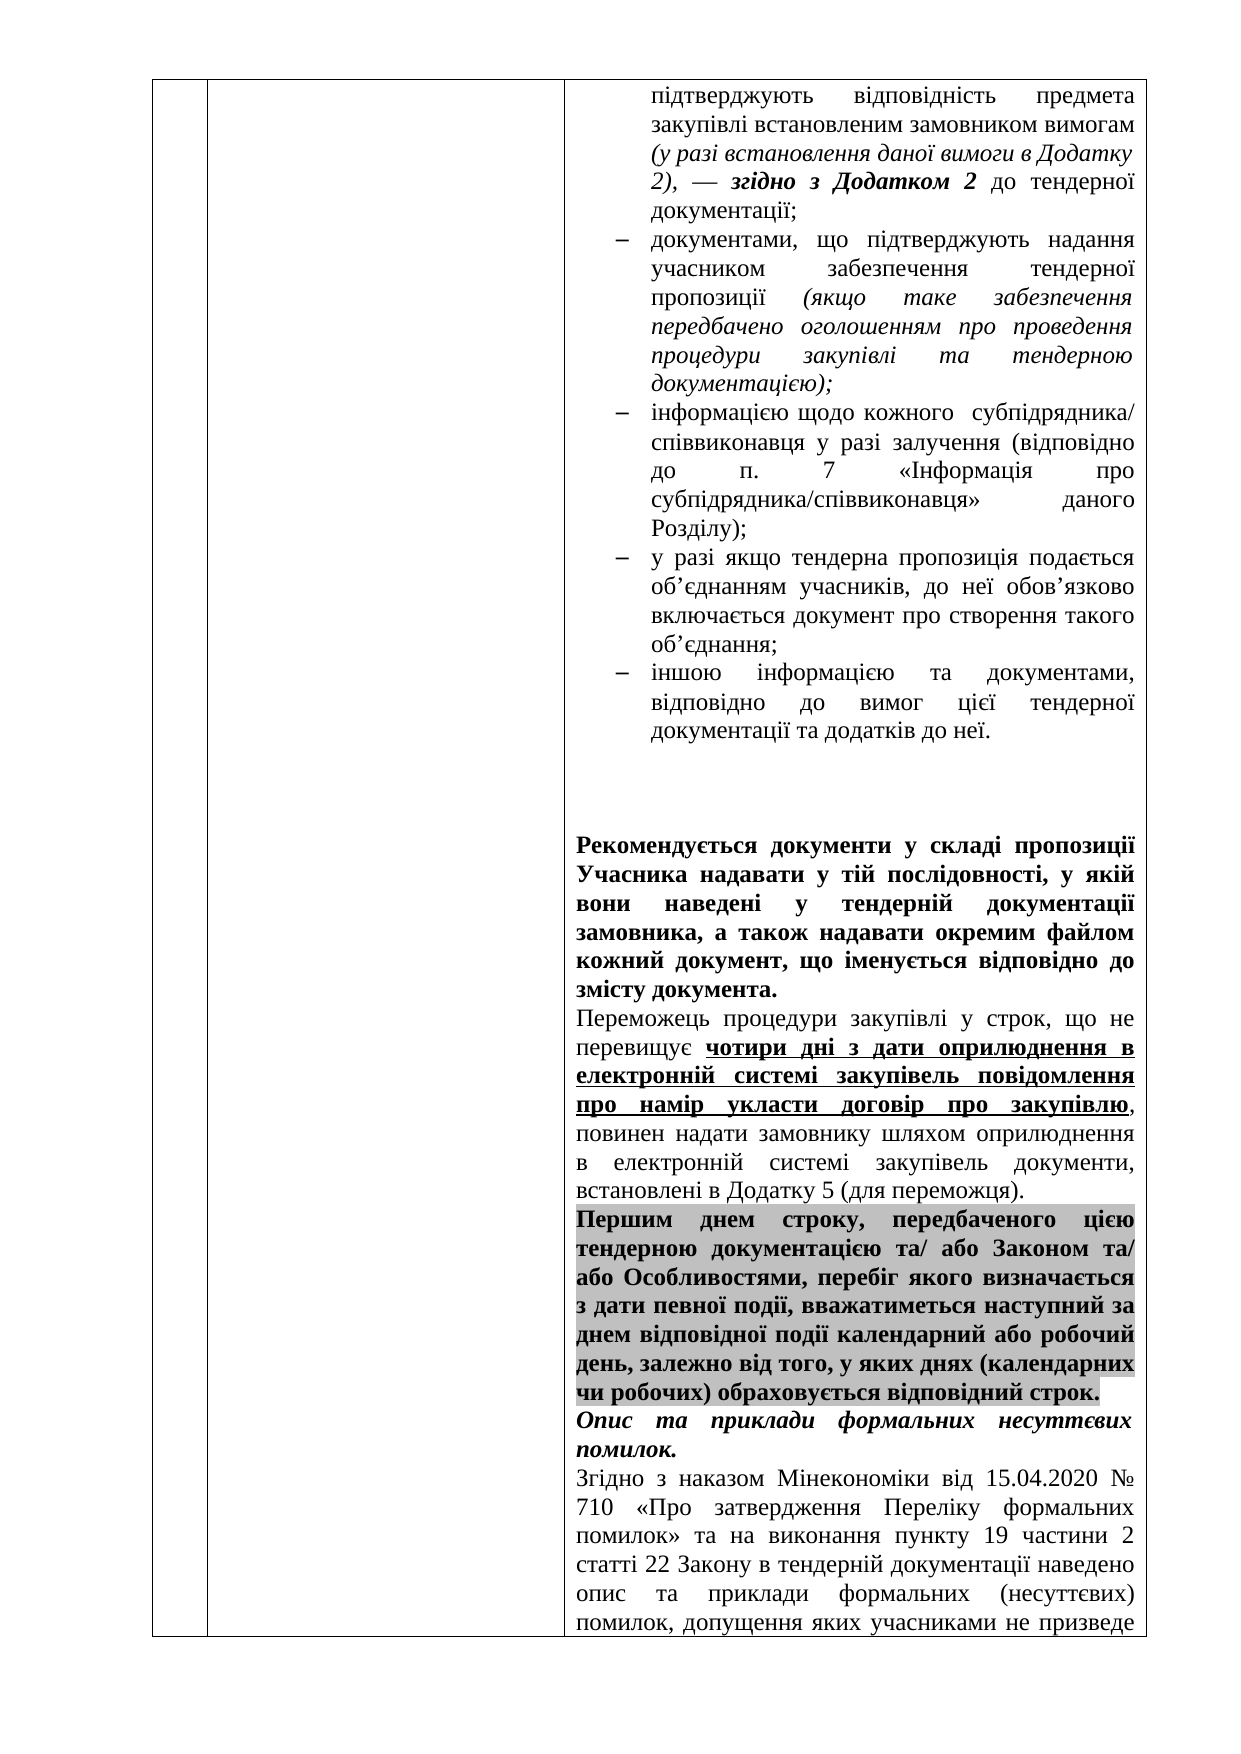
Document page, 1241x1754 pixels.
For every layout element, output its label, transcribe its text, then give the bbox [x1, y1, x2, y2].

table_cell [208, 80, 564, 1636]
table_cell 1 [153, 80, 207, 1636]
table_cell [565, 80, 1146, 1636]
